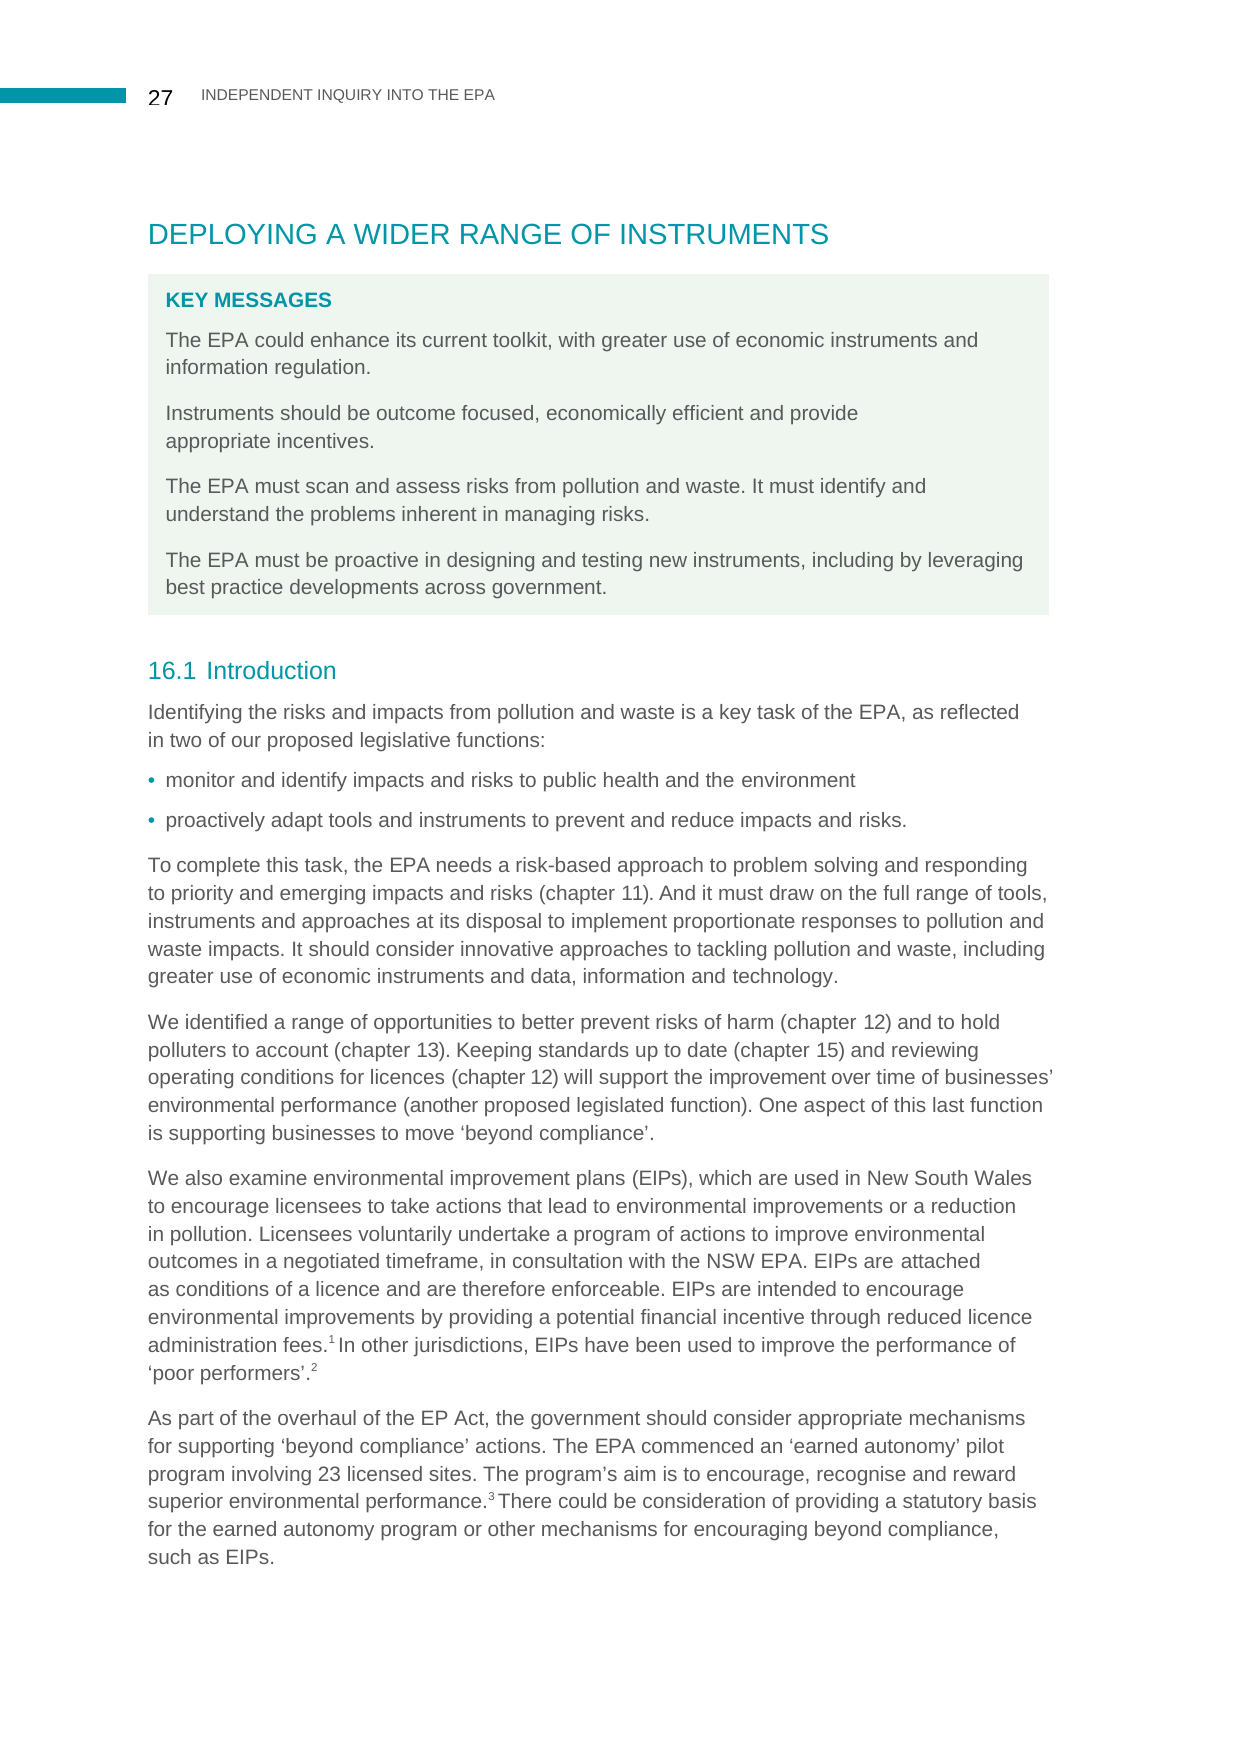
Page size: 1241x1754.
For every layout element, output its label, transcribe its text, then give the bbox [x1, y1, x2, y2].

text To complete this task, the EPA needs a risk-based approach to problem solving and responding to priority and emerging impacts and risks (chapter 11). And it must draw on the full range of tools, instruments and approaches at its disposal to implement proportionate responses to pollution and waste impacts. It should consider innovative approaches to tackling pollution and waste, including greater use of economic instruments and data, information and technology. [148, 853, 1052, 988]
subtitle DEPLOYING A WIDER RANGE OF INSTRUMENTS [148, 217, 983, 251]
text We identified a range of opportunities to better prevent risks of harm (chapter 12) and to hold polluters to account (chapter 13). Keeping standards up to date (chapter 15) and reviewing operating conditions for licences (chapter 12) will support the improvement over time of businesses’ environmental performance (another proposed legislated function). One aspect of this last function is supporting businesses to move ‘beyond compliance’. [148, 1010, 1055, 1144]
list monitor and identify impacts and risks to public health and the environment [148, 768, 1065, 792]
text We also examine environmental improvement plans (EIPs), which are used in New South Wales to encourage licensees to take actions that lead to environmental improvements or a reduction in pollution. Licensees voluntarily undertake a program of actions to improve environmental outcomes in a negotiated timeframe, in consultation with the NSW EPA. EIPs are attached [148, 1166, 1034, 1273]
list Introduction [148, 656, 1065, 685]
text as conditions of a licence and are therefore enforceable. EIPs are intended to encourage environmental improvements by providing a potential financial incentive through reduced licence administration fees.1 In other jurisdictions, EIPs have been used to improve the performance of ‘poor performers’.2 [148, 1277, 1046, 1384]
text As part of the overhaul of the EP Act, the government should consider appropriate mechanisms for supporting ‘beyond compliance’ actions. The EPA commenced an ‘earned autonomy’ pilot program involving 23 licensed sites. The program’s aim is to encourage, recognise and reward superior environmental performance.3 There could be consideration of providing a statutory basis for the earned autonomy program or other mechanisms for encouraging beyond compliance, such as EIPs. [148, 1406, 1042, 1568]
list proactively adapt tools and instruments to prevent and reduce impacts and risks. [148, 807, 1065, 831]
text Identifying the risks and impacts from pollution and waste is a key task of the EPA, as reflected in two of our proposed legislative functions: [148, 700, 1029, 752]
